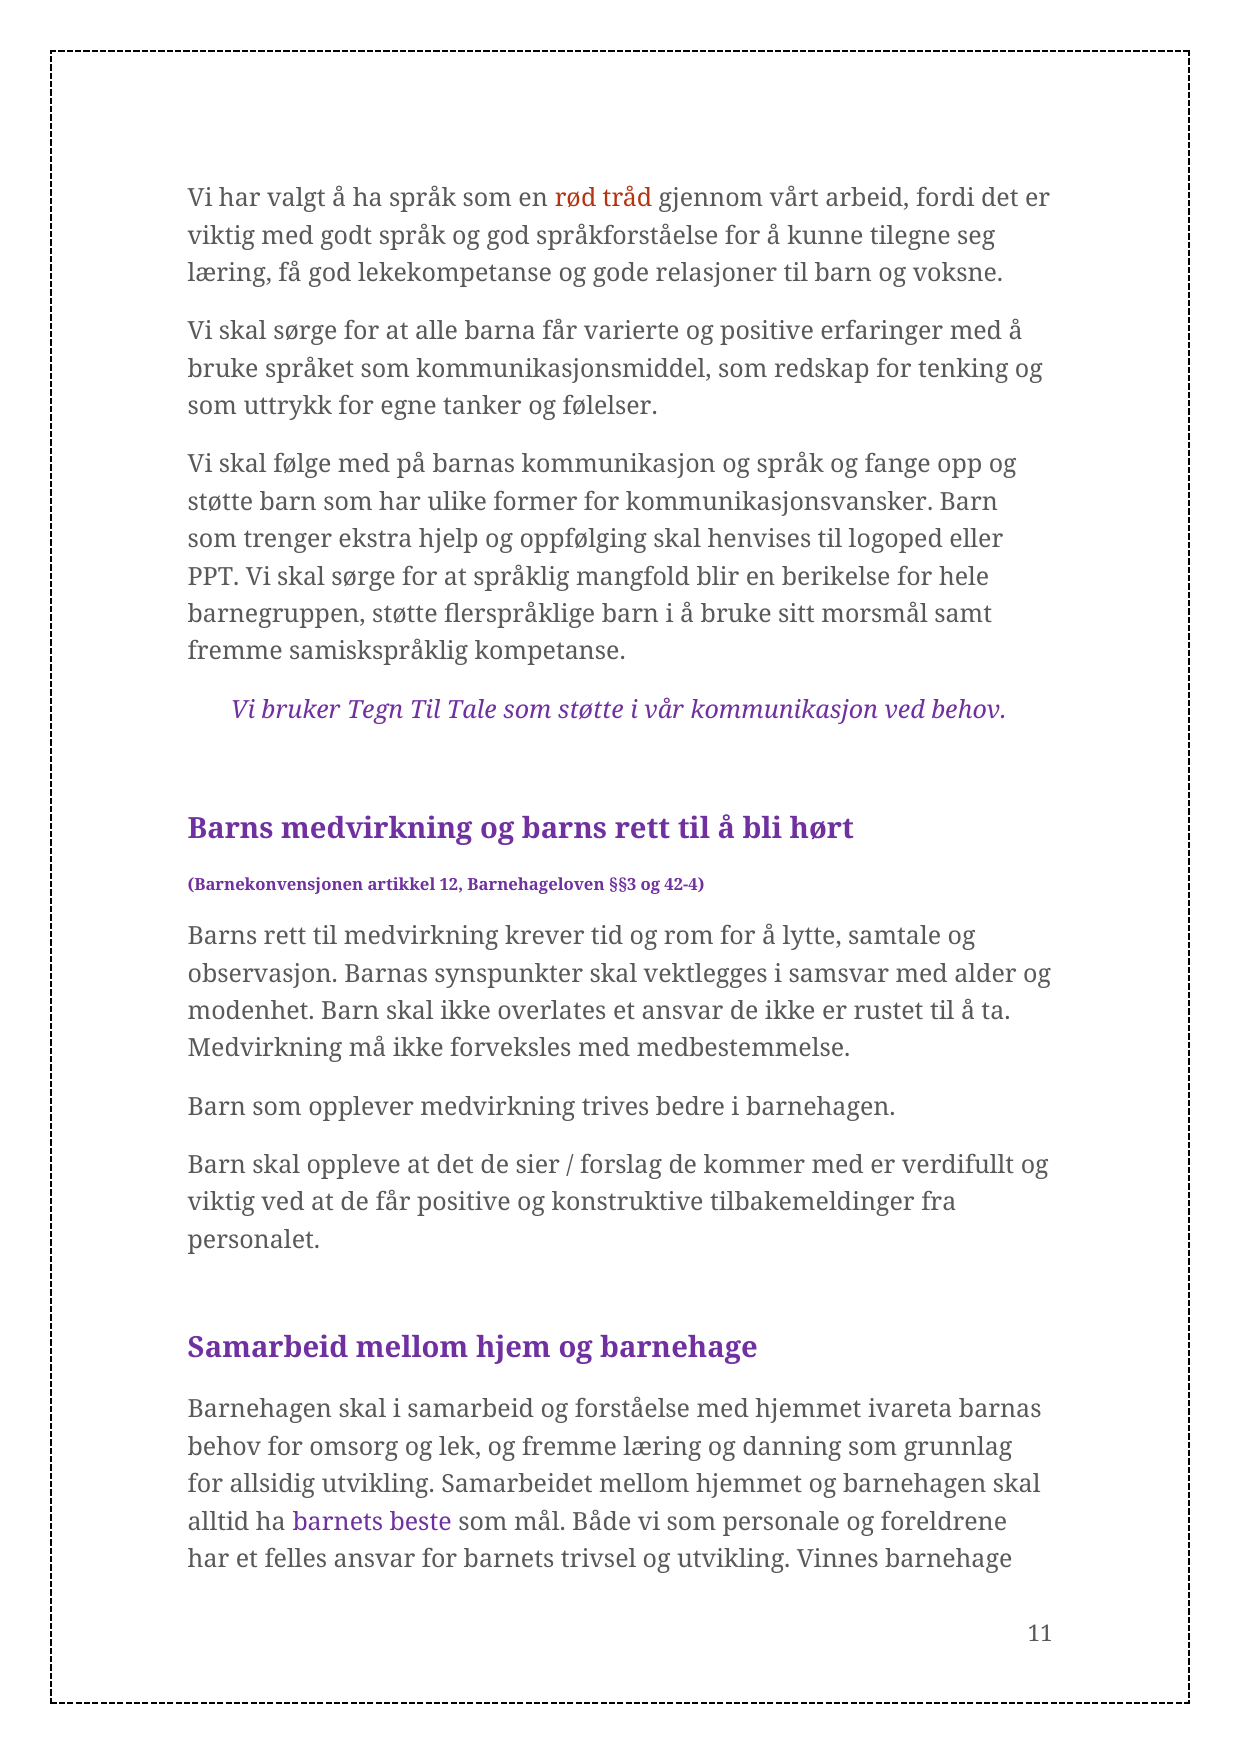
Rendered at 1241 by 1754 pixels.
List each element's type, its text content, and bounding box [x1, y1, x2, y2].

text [187, 1391, 1053, 1574]
text Vi skal sørge for at alle barna får varierte og positive erfaringer med å bruke språket som kommunikasjonsmiddel, som redskap for tenking og som uttrykk for egne tanker og følelser. [187, 313, 1053, 422]
text (Barnekonvensjonen artikkel 12, Barnehageloven §§3 og 42-4) [187, 872, 1053, 895]
text Vi har valgt å ha språk som en rød tråd gjennom vårt arbeid, fordi det er viktig med godt språk og god språkforståelse for å kunne tilegne seg læring, få god lekekompetanse og gode relasjoner til barn og voksne. [187, 180, 1053, 289]
text Barns rett til medvirkning krever tid og rom for å lytte, samtale og observasjon. Barnas synspunkter skal vektlegges i samsvar med alder og modenhet. Barn skal ikke overlates et ansvar de ikke er rustet til å ta. Medvirkning må ikke forveksles med medbestemmelse. [187, 918, 1053, 1064]
text Barns medvirkning og barns rett til å bli hørt [187, 808, 1053, 847]
text Samarbeid mellom hjem og barnehage [187, 1326, 1053, 1366]
text Barn skal oppleve at det de sier / forslag de kommer med er verdifullt og viktig ved at de får positive og konstruktive tilbakemeldinger fra personalet. [187, 1147, 1053, 1255]
text Barn som opplever medvirkning trives bedre i barnehagen. [187, 1088, 1053, 1122]
text Vi bruker Tegn Til Tale som støtte i vår kommunikasjon ved behov. [187, 691, 1053, 725]
text Vi skal følge med på barnas kommunikasjon og språk og fange opp og støtte barn som har ulike former for kommunikasjonsvansker. Barn som trenger ekstra hjelp og oppfølging skal henvises til logoped eller PPT. Vi skal sørge for at språklig mangfold blir en berikelse for hele barnegruppen, støtte flerspråklige barn i å bruke sitt morsmål samt fremme samiskspråklig kompetanse. [187, 446, 1053, 667]
